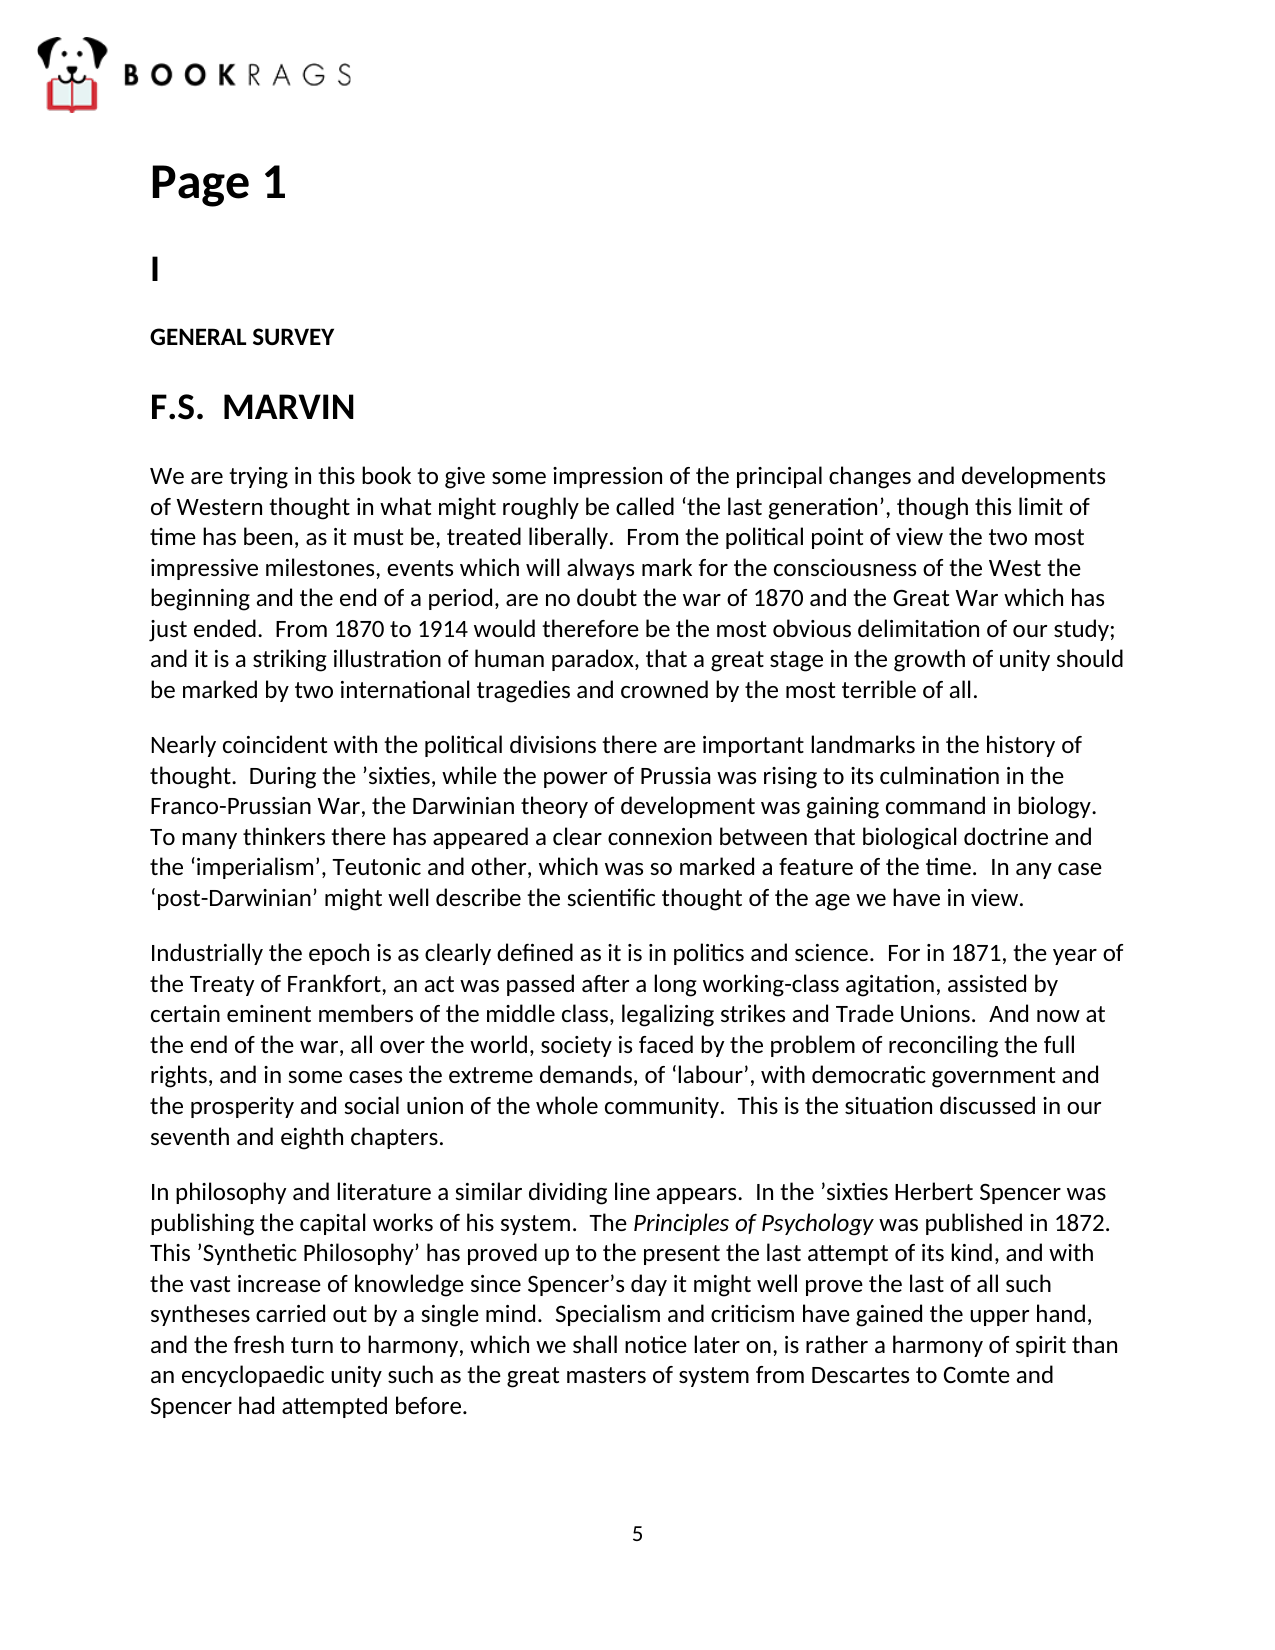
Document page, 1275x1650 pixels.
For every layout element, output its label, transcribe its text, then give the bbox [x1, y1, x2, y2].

text GENERAL SURVEY [150, 322, 1125, 352]
picture [37, 37, 351, 113]
text We are trying in this book to give some impression of the principal changes and developments of Western thought in what might roughly be called ‘the last generation’, though this limit of time has been, as it must be, treated liberally. From the political point of view the two most impressive milestones, events which will always mark for the consciousness of the West the beginning and the end of a period, are no doubt the war of 1870 and the Great War which has just ended. From 1870 to 1914 would therefore be the most obvious delimitation of our study; and it is a striking illustration of human paradox, that a great stage in the growth of unity should be marked by two international tragedies and crowned by the most terrible of all. [150, 460, 1125, 704]
text Industrially the epoch is as clearly defined as it is in politics and science. For in 1871, the year of the Treaty of Frankfort, an act was passed after a long working-class agitation, assisted by certain eminent members of the middle class, legalizing strikes and Trade Unions. And now at the end of the war, all over the world, society is faced by the problem of reconciling the full rights, and in some cases the extreme demands, of ‘labour’, with democratic government and the prosperity and social union of the whole community. This is the situation discussed in our seventh and eighth chapters. [150, 937, 1125, 1151]
text Page 1 [150, 150, 1125, 211]
text I [150, 244, 1125, 290]
text F.S. MARVIN [150, 383, 1125, 429]
text Nearly coincident with the political divisions there are important landmarks in the history of thought. During the ’sixties, while the power of Prussia was rising to its culmination in the Franco-Prussian War, the Darwinian theory of development was gaining command in biology. To many thinkers there has appeared a clear connexion between that biological doctrine and the ‘imperialism’, Teutonic and other, which was so marked a feature of the time. In any case ‘post-Darwinian’ might well describe the scientific thought of the age we have in view. [150, 729, 1125, 912]
text In philosophy and literature a similar dividing line appears. In the ’sixties Herbert Spencer was publishing the capital works of his system. The Principles of Psychology was published in 1872. This ’Synthetic Philosophy’ has proved up to the present the last attempt of its kind, and with the vast increase of knowledge since Spencer’s day it might well prove the last of all such syntheses carried out by a single mind. Specialism and criticism have gained the upper hand, and the fresh turn to harmony, which we shall notice later on, is rather a harmony of spirit than an encyclopaedic unity such as the great masters of system from Descartes to Comte and Spencer had attempted before. [150, 1176, 1125, 1420]
